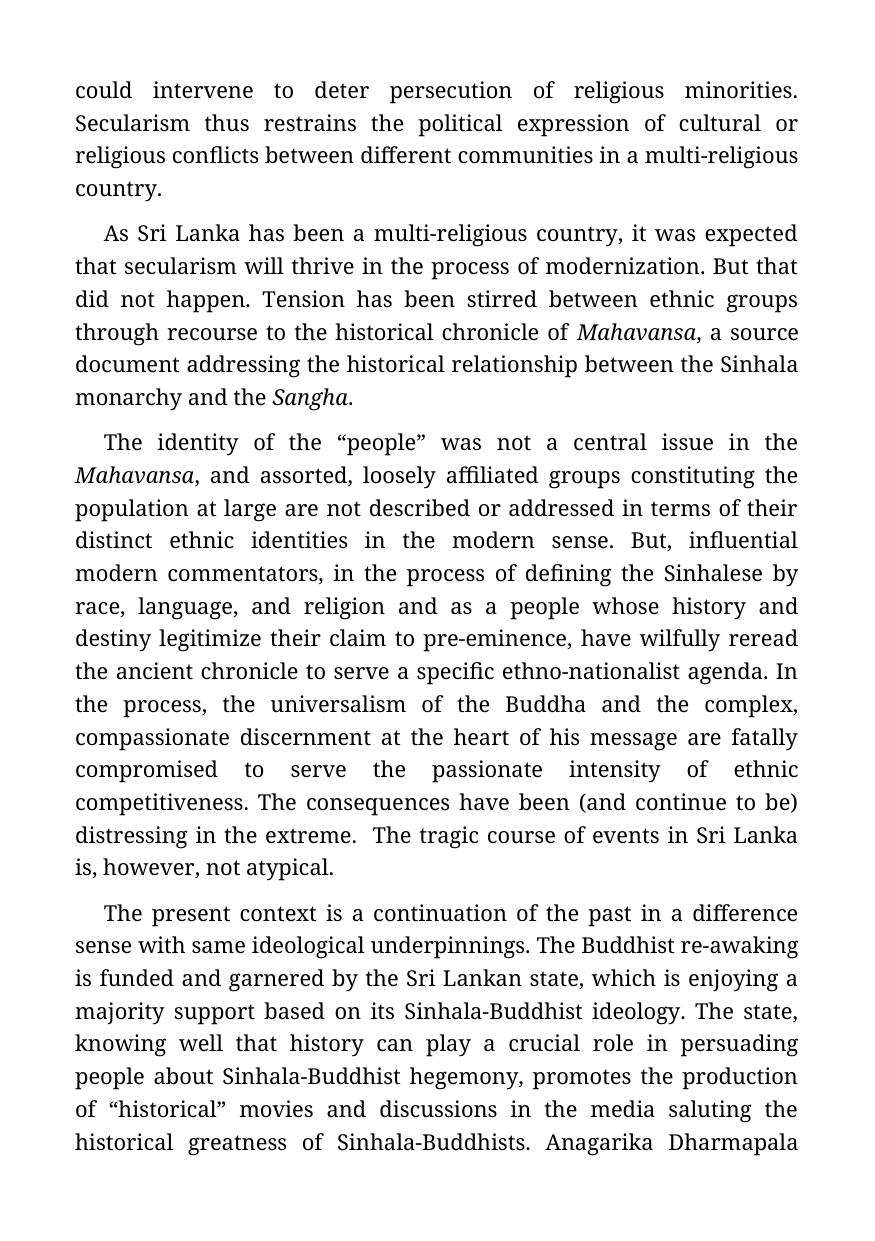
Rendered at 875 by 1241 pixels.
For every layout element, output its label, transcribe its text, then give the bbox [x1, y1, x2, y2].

text The identity of the “people” was not a central issue in the Mahavansa, and assorted, loosely affiliated groups constituting the population at large are not described or addressed in terms of their distinct ethnic identities in the modern sense. But, influential modern commentators, in the process of defining the Sinhalese by race, language, and religion and as a people whose history and destiny legitimize their claim to pre-eminence, have wilfully reread the ancient chronicle to serve a specific ethno-nationalist agenda. In the process, the universalism of the Buddha and the complex, compassionate discernment at the heart of his message are fatally compromised to serve the passionate intensity of ethnic competitiveness. The consequences have been (and continue to be) distressing in the extreme. The tragic course of events in Sri Lanka is, however, not atypical. [75, 427, 799, 882]
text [75, 897, 799, 1156]
text As Sri Lanka has been a multi-religious country, it was expected that secularism will thrive in the process of modernization. But that did not happen. Tension has been stirred between ethnic groups through recourse to the historical chronicle of Mahavansa, a source document addressing the historical relationship between the Sinhala monarchy and the Sangha. [75, 218, 799, 412]
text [75, 75, 799, 203]
